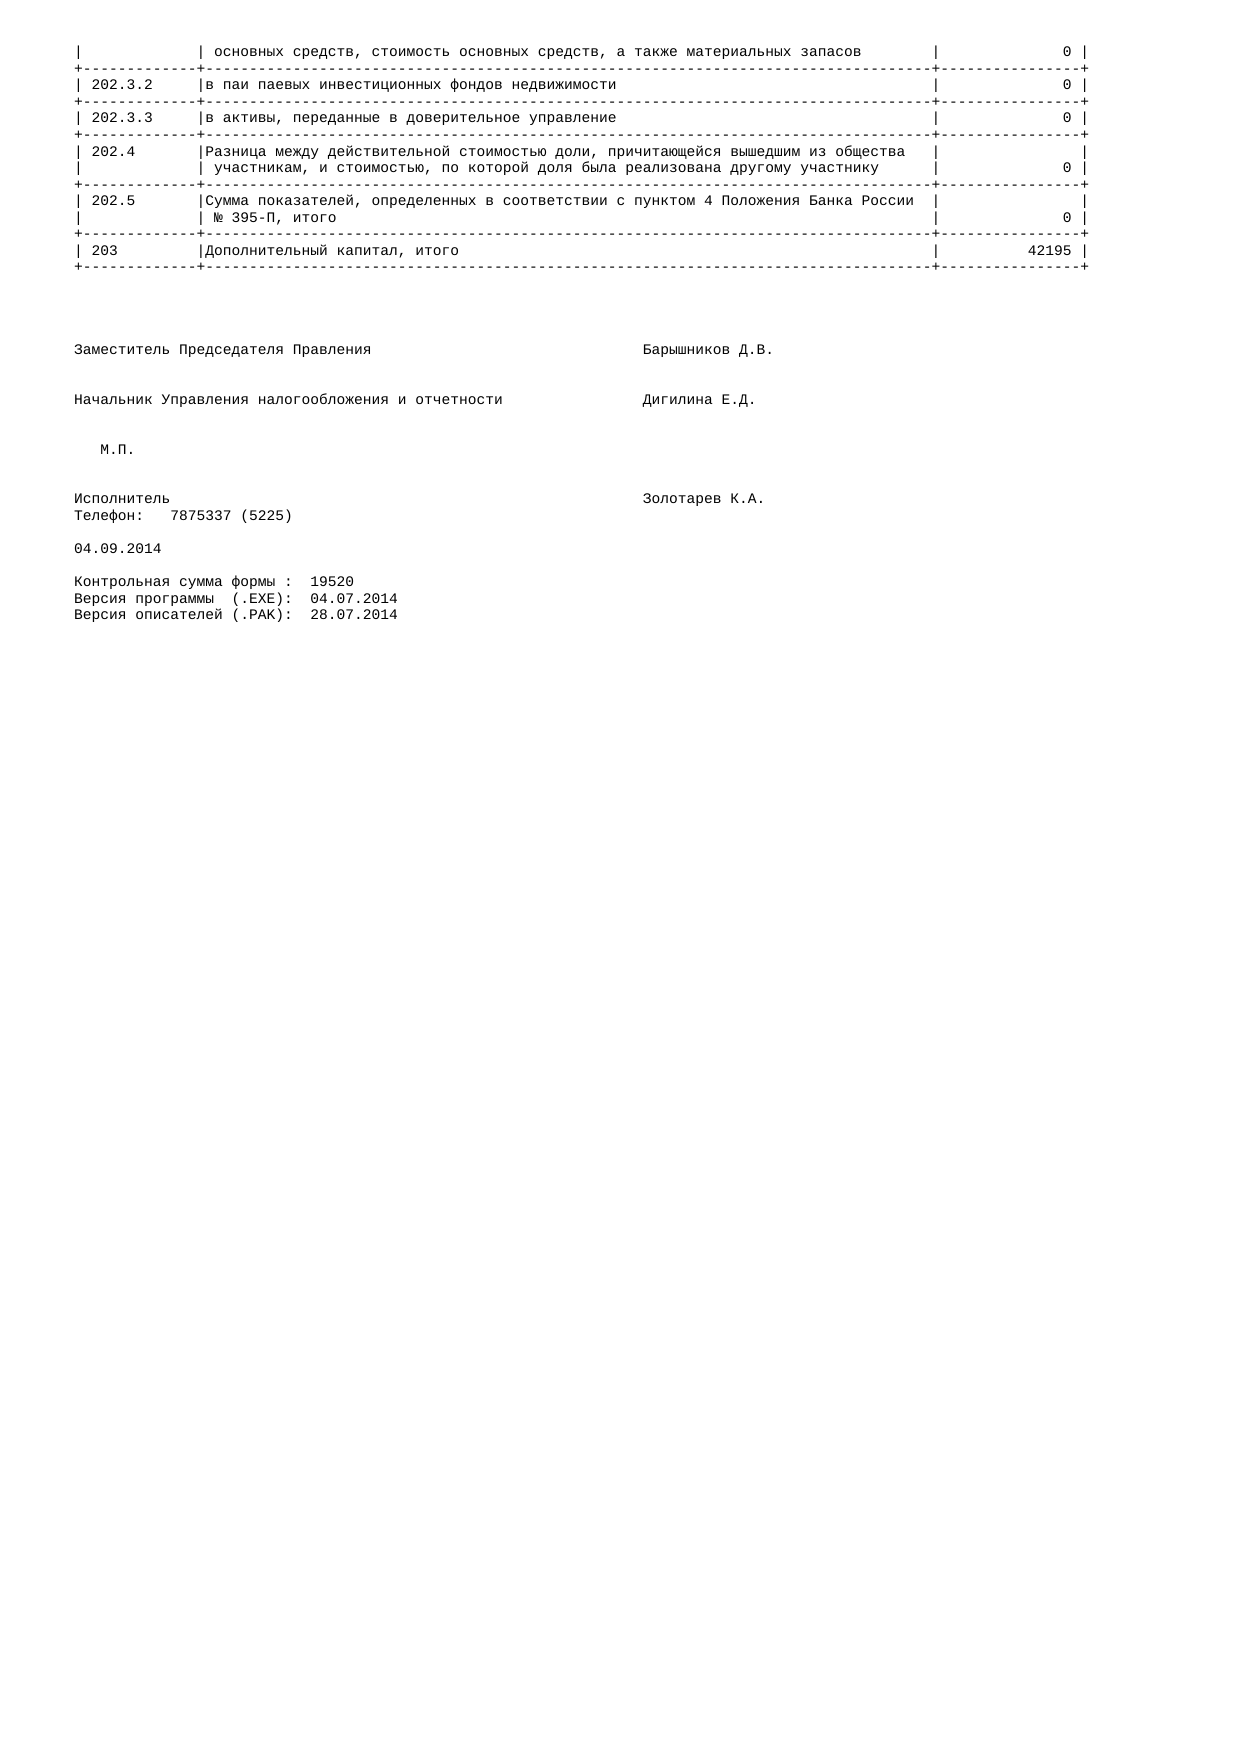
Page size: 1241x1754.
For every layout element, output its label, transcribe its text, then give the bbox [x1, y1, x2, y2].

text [74, 127, 1167, 144]
text | | № 395-П, итого | 0 | [74, 210, 1167, 227]
text +-------------+-----------------------------------------------------------------------------------+----------------+ [74, 260, 1167, 276]
text Исполнитель Золотарев К.А. [74, 492, 1167, 508]
text | | участникам, и стоимостью, по которой доля была реализована другому участнику | 0 | [74, 160, 1167, 177]
text | 202.4 |Разница между действительной стоимостью доли, причитающейся вышедшим из общества | | [74, 144, 1167, 160]
text | 202.3.3 |в активы, переданные в доверительное управление | 0 | [74, 111, 1167, 127]
text | 203 |Дополнительный капитал, итого | 42195 | [74, 243, 1167, 260]
text Версия программы (.EXE): 04.07.2014 [74, 591, 1167, 607]
text Заместитель Председателя Правления Барышников Д.В. [74, 342, 1167, 359]
text Контрольная сумма формы : 19520 [74, 574, 1167, 591]
text +-------------+-----------------------------------------------------------------------------------+----------------+ [74, 177, 1167, 193]
text +-------------+-----------------------------------------------------------------------------------+----------------+ [74, 227, 1167, 243]
text Начальник Управления налогообложения и отчетности Дигилина Е.Д. [74, 392, 1167, 409]
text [74, 61, 1167, 77]
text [74, 94, 1167, 111]
text 04.09.2014 [74, 541, 1167, 558]
text | 202.3.2 |в паи паевых инвестиционных фондов недвижимости | 0 | [74, 77, 1167, 94]
text Версия описателей (.PAK): 28.07.2014 [74, 607, 1167, 624]
text М.П. [74, 442, 1167, 458]
text Телефон: 7875337 (5225) [74, 508, 1167, 525]
text | 202.5 |Сумма показателей, определенных в соответствии с пунктом 4 Положения Банка России | | [74, 193, 1167, 210]
text | | основных средств, стоимость основных средств, а также материальных запасов | 0 | [74, 44, 1167, 61]
